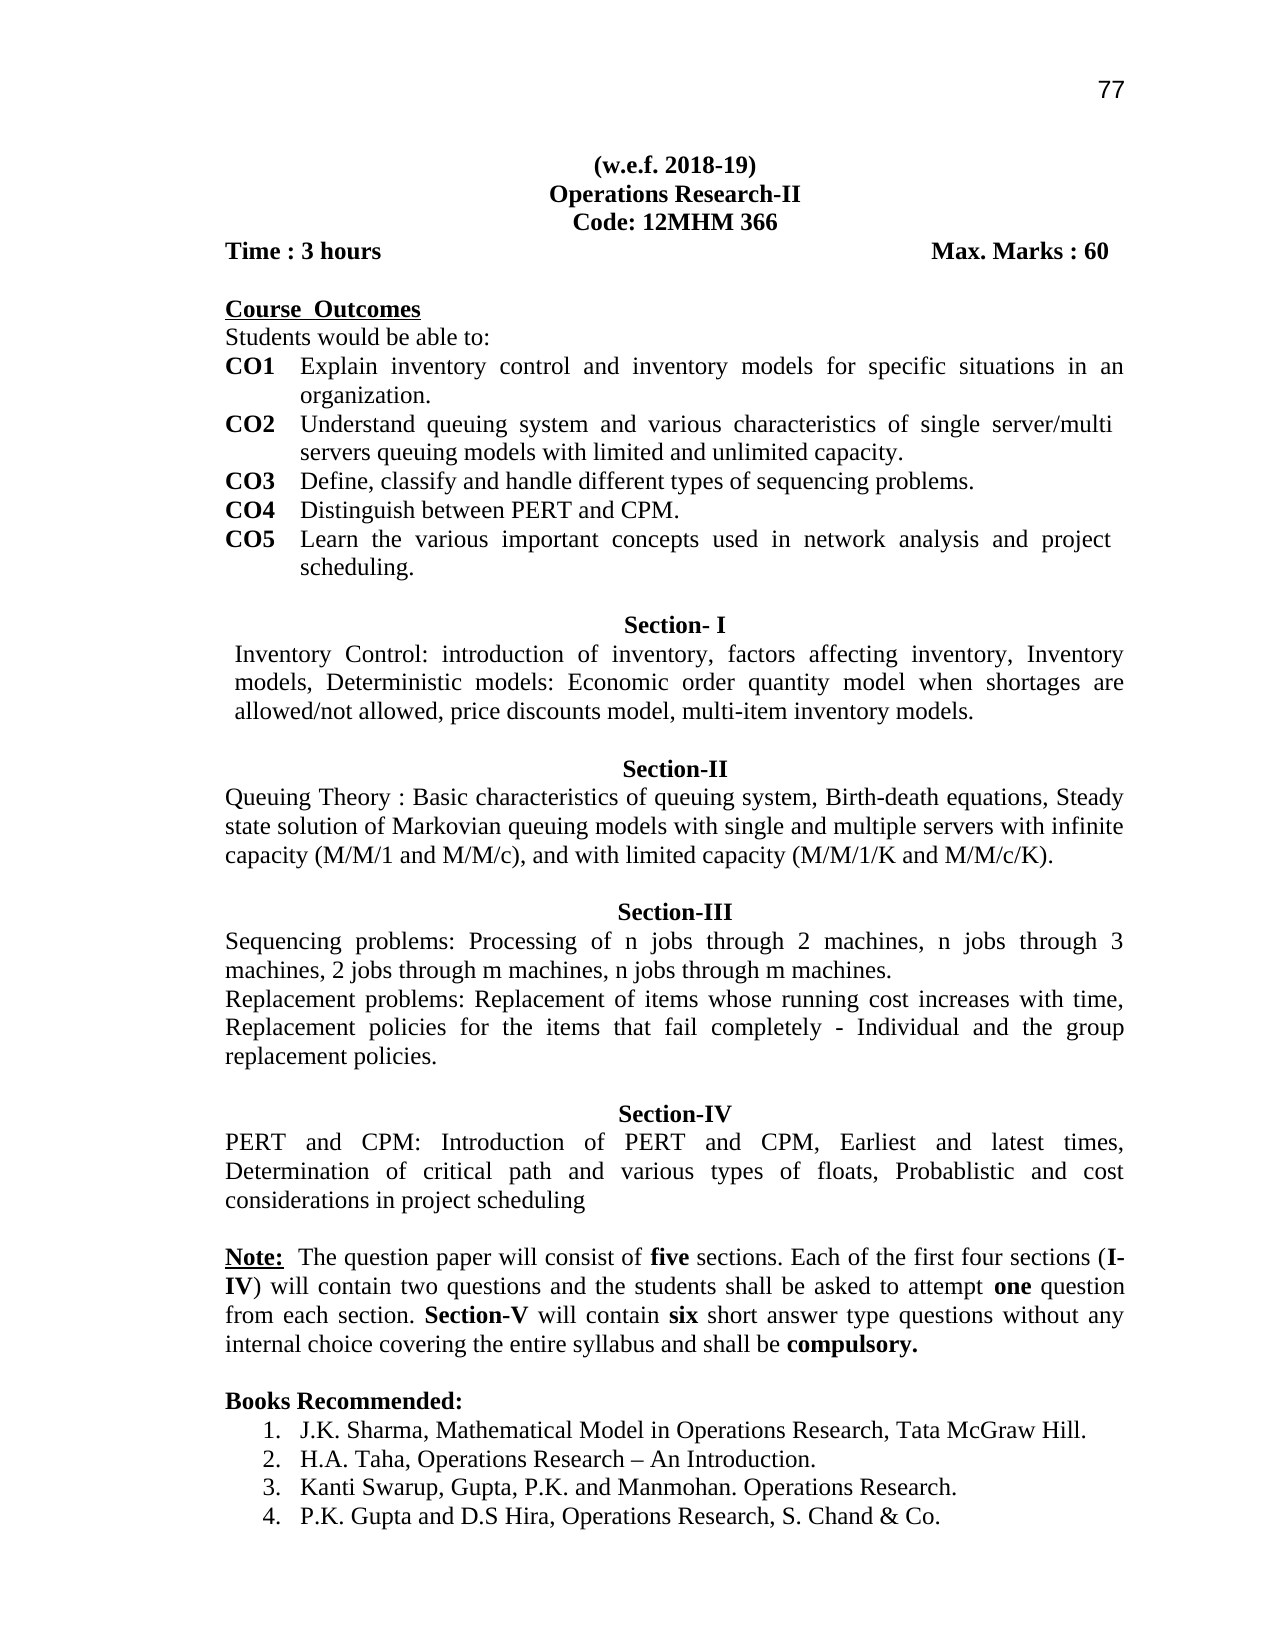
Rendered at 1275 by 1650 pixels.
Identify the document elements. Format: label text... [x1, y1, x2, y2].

text (w.e.f. 2018-19) [225, 150, 1125, 179]
subtitle H.A. Taha, Operations Research – An Introduction. [262, 1444, 1125, 1472]
subtitle Queuing Theory : Basic characteristics of queuing system, Birth-death equations, Steady state solution of Markovian queuing models with single and multiple servers with infinite capacity (M/M/1 and M/M/c), and with limited capacity (M/M/1/K and M/M/c/K). [225, 782, 1125, 869]
text Replacement problems: Replacement of items whose running cost increases with time, Replacement policies for the items that fail completely - Individual and the group replacement policies. [225, 984, 1125, 1070]
text CO4 Distinguish between PERT and CPM. [225, 495, 1125, 524]
text Course Outcomes [225, 294, 1125, 322]
text CO5 Learn the various important concepts used in network analysis and project scheduling. [225, 524, 1125, 581]
text Section-IV [225, 1099, 1125, 1127]
text CO2 Understand queuing system and various characteristics of single server/multi servers queuing models with limited and unlimited capacity. [225, 409, 1125, 466]
subtitle J.K. Sharma, Mathematical Model in Operations Research, Tata McGraw Hill. [262, 1415, 1125, 1444]
text Books Recommended: [225, 1386, 1125, 1415]
subtitle Inventory Control: introduction of inventory, factors affecting inventory, Inventory models, Deterministic models: Economic order quantity model when shortages are allowed/not allowed, price discounts model, multi-item inventory models. [234, 639, 1125, 725]
text CO3 Define, classify and handle different types of sequencing problems. [225, 466, 1125, 495]
text Code: 12MHM 366 [225, 207, 1125, 236]
text Section-III [225, 897, 1125, 926]
text CO1 Explain inventory control and inventory models for specific situations in an organization. [225, 351, 1125, 409]
text Students would be able to: [225, 322, 1125, 351]
text PERT and CPM: Introduction of PERT and CPM, Earliest and latest times, Determination of critical path and various types of floats, Probablistic and cost considerations in project scheduling [225, 1127, 1125, 1214]
text Sequencing problems: Processing of n jobs through 2 machines, n jobs through 3 machines, 2 jobs through m machines, n jobs through m machines. [225, 926, 1125, 984]
text Note: The question paper will consist of five sections. Each of the first four sections (I-IV) will contain two questions and the students shall be asked to attempt one question from each section. Section-V will contain six short answer type questions without any internal choice covering the entire syllabus and shall be compulsory. [225, 1242, 1125, 1357]
text Operations Research-II [225, 179, 1125, 207]
text Section-II [225, 754, 1125, 782]
subtitle Kanti Swarup, Gupta, P.K. and Manmohan. Operations Research. [262, 1472, 1125, 1501]
text Section- I [225, 610, 1125, 639]
text Time : 3 hours Max. Marks : 60 [225, 236, 1125, 265]
subtitle P.K. Gupta and D.S Hira, Operations Research, S. Chand & Co. [262, 1501, 1125, 1530]
